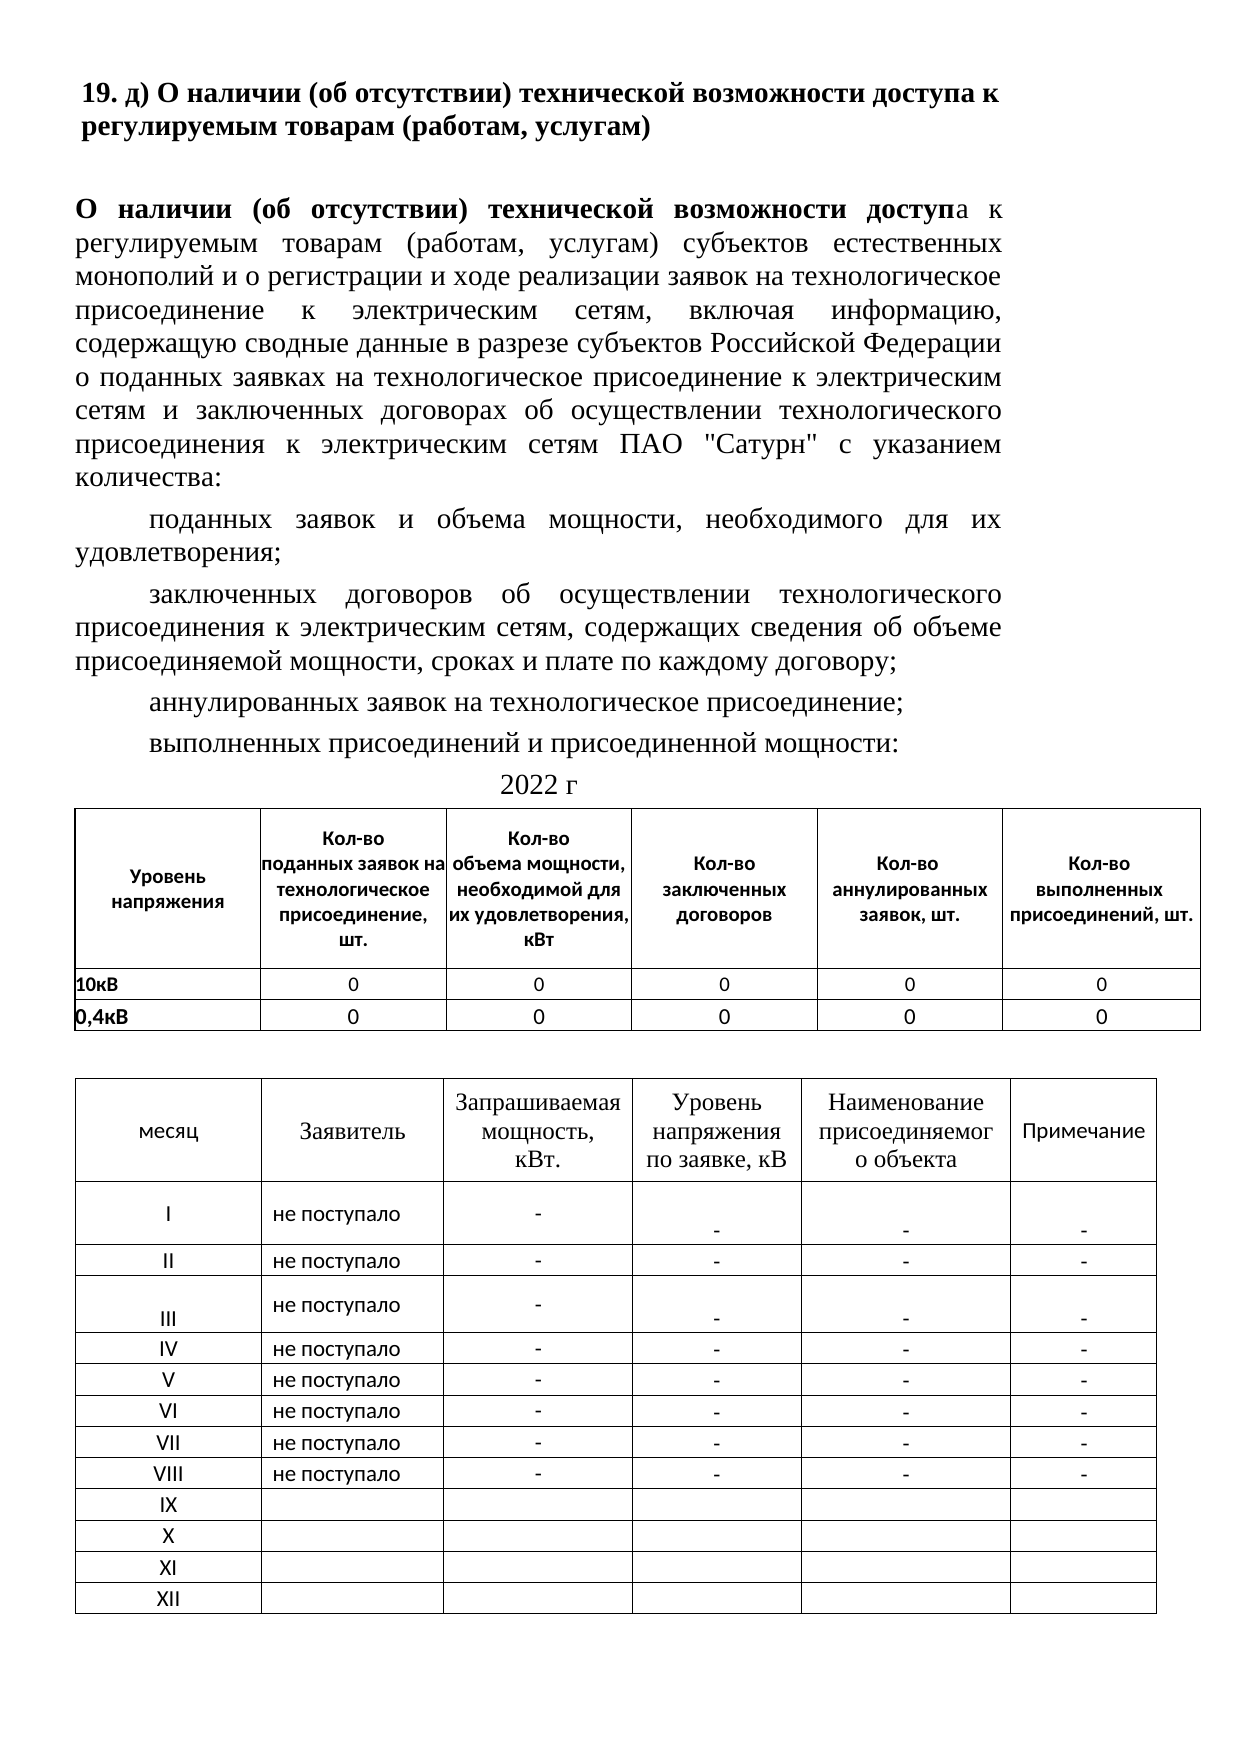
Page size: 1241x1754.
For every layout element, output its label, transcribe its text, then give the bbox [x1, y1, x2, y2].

table_cell - [633, 1364, 801, 1394]
table_header Наименование присоединяемого объекта [802, 1079, 1010, 1181]
table_cell - [802, 1182, 1010, 1244]
table_cell XII [76, 1583, 261, 1613]
table_cell 10кВ [76, 969, 260, 999]
table_cell [1011, 1521, 1156, 1551]
table_cell I [76, 1182, 261, 1244]
table_cell [633, 1552, 801, 1582]
table_cell - [1011, 1276, 1156, 1332]
table_cell [1011, 1583, 1156, 1613]
table_cell Кол-во поданных заявок на технологическое присоединение, шт. [261, 809, 446, 968]
table_cell - [444, 1333, 632, 1363]
table_cell XI [76, 1552, 261, 1582]
table_cell - [802, 1276, 1010, 1332]
table_cell - [633, 1276, 801, 1332]
table_cell - [1011, 1245, 1156, 1275]
table_cell 0 [1003, 969, 1200, 999]
table_cell 0 [261, 1000, 446, 1030]
table_cell - [633, 1333, 801, 1363]
table_header Заявитель [262, 1079, 443, 1181]
table_cell [262, 1489, 443, 1519]
table_cell [802, 1521, 1010, 1551]
table_cell VI [76, 1396, 261, 1426]
table_cell - [802, 1396, 1010, 1426]
table_cell 0 [818, 1000, 1002, 1030]
table_cell - [633, 1396, 801, 1426]
table_cell - [802, 1333, 1010, 1363]
table_header О наличии (об отсутствии) технической возможности доступа к регулируемым товарам (работам, услугам) субъектов естественных монополий и о регистрации и ходе реализации заявок на технологическое присоединение к электрическим сетям, включая информацию, содержащую сводные данные в разрезе субъектов Российской Федерации о поданных заявках на технологическое присоединение к электрическим сетям и заключенных договорах об осуществлении технологического присоединения к электрическим сетям ПАО "Сатурн" с указанием количества: поданных заявок и объема мощности, необходимого для их удовлетворения; заключенных договоров об осуществлении технологического присоединения к электрическим сетям, содержащих сведения об объеме присоединяемой мощности, сроках и плате по каждому договору; аннулированных заявок на технологическое присоединение; выполненных присоединений и присоединенной мощности: 2022 г [75, 142, 1003, 808]
table_cell [444, 1583, 632, 1613]
table_cell - [633, 1182, 801, 1244]
table_cell [802, 1489, 1010, 1519]
table_cell - [444, 1276, 632, 1332]
table_cell [262, 1583, 443, 1613]
table_cell 0 [447, 969, 631, 999]
table_cell не поступало [262, 1245, 443, 1275]
table_cell VIII [76, 1458, 261, 1488]
table_cell 0 [261, 969, 446, 999]
table_cell - [444, 1396, 632, 1426]
table_cell - [633, 1245, 801, 1275]
table_cell [1011, 1552, 1156, 1582]
table_cell III [76, 1276, 261, 1332]
table_cell - [1011, 1333, 1156, 1363]
table_cell - [802, 1245, 1010, 1275]
table_cell VII [76, 1427, 261, 1457]
table_cell [633, 1583, 801, 1613]
table_header Запрашиваемая мощность, кВт. [444, 1079, 632, 1181]
table_header 19. д) О наличии (об отсутствии) технической возможности доступа к регулируемым товарам (работам, услугам) [81, 75, 1165, 142]
table_cell Уровень напряжения [76, 809, 260, 968]
table_cell [444, 1489, 632, 1519]
table_cell - [1011, 1364, 1156, 1394]
table_cell [262, 1552, 443, 1582]
table_cell [444, 1521, 632, 1551]
table_cell не поступало [262, 1427, 443, 1457]
table_cell 0 [632, 1000, 817, 1030]
table_cell не поступало [262, 1364, 443, 1394]
table_cell 0 [447, 1000, 631, 1030]
table_cell [633, 1489, 801, 1519]
table_cell - [1011, 1182, 1156, 1244]
table_cell 0,4кВ [76, 1000, 260, 1030]
table_cell 0 [1003, 1000, 1200, 1030]
table_cell - [802, 1427, 1010, 1457]
table_cell - [633, 1458, 801, 1488]
table_cell - [1011, 1458, 1156, 1488]
table_cell Кол-во объема мощности, необходимой для их удовлетворения, кВт [447, 809, 631, 968]
table_cell Кол-во аннулированных заявок, шт. [818, 809, 1002, 968]
table_cell Кол-во заключенных договоров [632, 809, 817, 968]
table_cell Кол-во выполненных присоединений, шт. [1003, 809, 1200, 968]
table_header Уровень напряжения по заявке, кВ [633, 1079, 801, 1181]
table_header месяц [76, 1079, 261, 1181]
table_cell - [1011, 1396, 1156, 1426]
table_cell - [444, 1427, 632, 1457]
table_cell IV [76, 1333, 261, 1363]
table_cell IX [76, 1489, 261, 1519]
table_cell [633, 1521, 801, 1551]
table_cell X [76, 1521, 261, 1551]
table_cell - [633, 1427, 801, 1457]
table_cell не поступало [262, 1396, 443, 1426]
table_cell - [802, 1458, 1010, 1488]
table_cell - [444, 1182, 632, 1244]
table_cell - [1011, 1427, 1156, 1457]
table_cell [262, 1521, 443, 1551]
table_cell - [802, 1364, 1010, 1394]
table_cell не поступало [262, 1458, 443, 1488]
table_cell не поступало [262, 1182, 443, 1244]
table_cell [444, 1552, 632, 1582]
table_cell [802, 1552, 1010, 1582]
table_header Примечание [1011, 1079, 1156, 1181]
table_cell - [444, 1245, 632, 1275]
table_cell не поступало [262, 1333, 443, 1363]
table_cell [1011, 1489, 1156, 1519]
table_cell II [76, 1245, 261, 1275]
table_cell [802, 1583, 1010, 1613]
table_cell не поступало [262, 1276, 443, 1332]
table_cell V [76, 1364, 261, 1394]
table_cell 0 [632, 969, 817, 999]
table_cell - [444, 1458, 632, 1488]
table_cell 0 [818, 969, 1002, 999]
table_cell - [444, 1364, 632, 1394]
